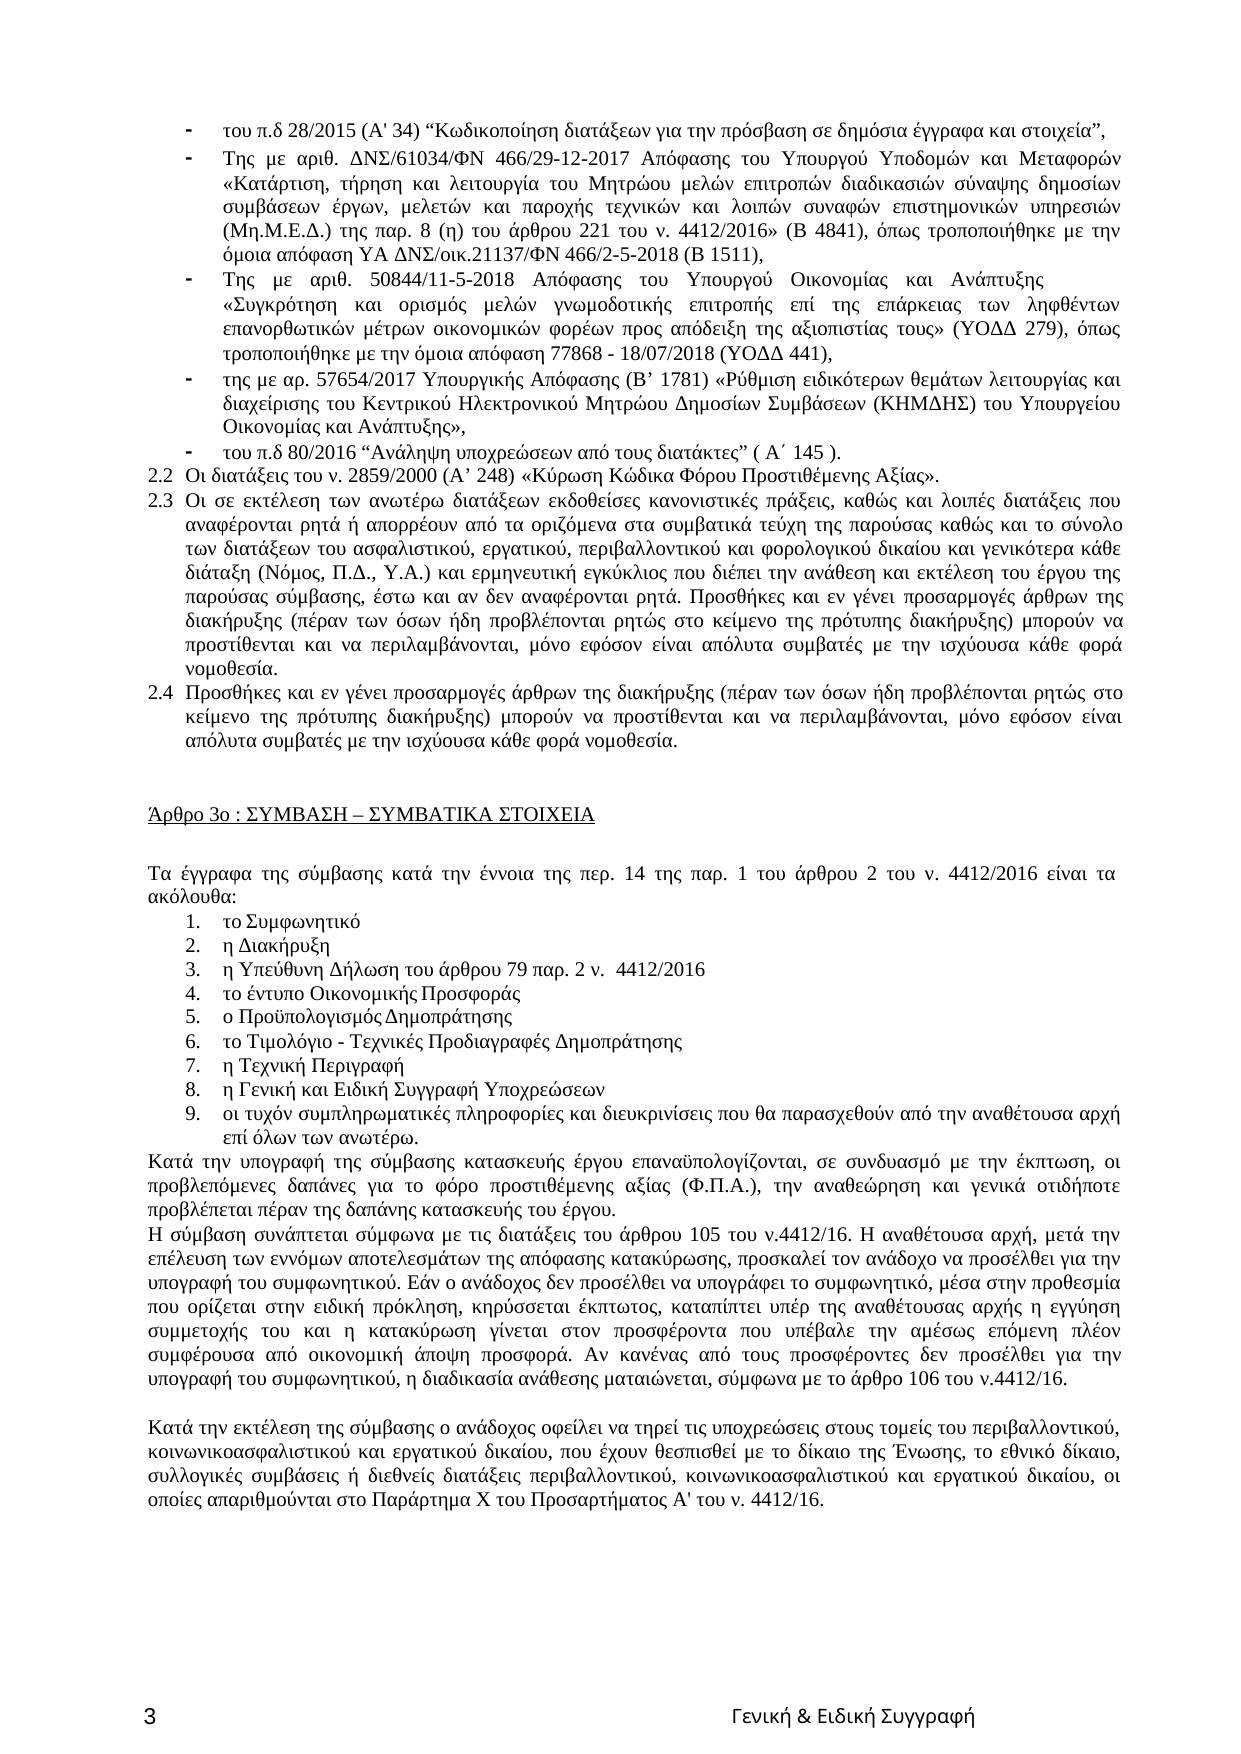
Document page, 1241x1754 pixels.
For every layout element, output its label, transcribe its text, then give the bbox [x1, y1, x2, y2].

text Κατά την εκτέλεση της σύμβασης ο ανάδοχος οφείλει να τηρεί τις υποχρεώσεις στους τομείς του περιβαλλοντικού, κοινωνικοασφαλιστικού και εργατικού δικαίου, που έχουν θεσπισθεί με το δίκαιο της Ένωσης, το εθνικό δίκαιο, συλλογικές συμβάσεις ή διεθνείς διατάξεις περιβαλλοντικού, κοινωνικοασφαλιστικού και εργατικού δικαίου, οι οποίες απαριθμούνται στο Παράρτημα X του Προσαρτήματος Α' του ν. 4412/16. [148, 1415, 1122, 1511]
list του π.δ 80/2016 “Ανάληψη υποχρεώσεων από τους διατάκτες” ( Α΄ 145 ). [185, 438, 1144, 464]
list Προσθήκες και εν γένει προσαρμογές άρθρων της διακήρυξης (πέραν των όσων ήδη προβλέπονται ρητώς στο κείμενο της πρότυπης διακήρυξης) μπορούν να προστίθενται και να περιλαμβάνονται, μόνο εφόσον είναι απόλυτα συμβατές με την ισχύουσα κάθε φορά νομοθεσία. [148, 680, 1123, 752]
list το Τιμολόγιο - Τεχνικές Προδιαγραφές Δημοπράτησης [185, 1029, 1144, 1053]
list της με αρ. 57654/2017 Υπουργικής Απόφασης (Β’ 1781) «Ρύθμιση ειδικότερων θεμάτων λειτουργίας και διαχείρισης του Κεντρικού Ηλεκτρονικού Μητρώου Δημοσίων Συμβάσεων (ΚΗΜΔΗΣ) του Υπουργείου Οικονομίας και Ανάπτυξης», [185, 364, 1122, 438]
list η Γενική και Ειδική Συγγραφή Υποχρεώσεων [185, 1077, 1122, 1101]
list Της με αριθ. ΔΝΣ/61034/ΦΝ 466/29-12-2017 Απόφασης του Υπουργού Υποδομών και Μεταφορών «Κατάρτιση, τήρηση και λειτουργία του Μητρώου μελών επιτροπών διαδικασιών σύναψης δημοσίων συμβάσεων έργων, μελετών και παροχής τεχνικών και λοιπών συναφών επιστημονικών υπηρεσιών (Μη.Μ.Ε.Δ.) της παρ. 8 (η) του άρθρου 221 του ν. 4412/2016» (Β 4841), όπως τροποποιήθηκε με την όμοια απόφαση ΥΑ ΔΝΣ/οικ.21137/ΦΝ 466/2-5-2018 (Β 1511), [185, 144, 1122, 266]
text Τα έγγραφα της σύμβασης κατά την έννοια της περ. 14 της παρ. 1 του άρθρου 2 του ν. 4412/2016 είναι τα ακόλουθα: [148, 860, 1118, 908]
list Οι διατάξεις του ν. 2859/2000 (Α’ 248) «Κύρωση Κώδικα Φόρου Προστιθέμενης Αξίας». [148, 464, 1144, 488]
text «Συγκρότηση και ορισμός μελών γνωμοδοτικής επιτροπής επί της επάρκειας των ληφθέντων επανορθωτικών μέτρων οικονομικών φορέων προς απόδειξη της αξιοπιστίας τους» (ΥΟΔΔ 279), όπως τροποποιήθηκε με την όμοια απόφαση 77868 - 18/07/2018 (ΥΟΔΔ 441), [223, 292, 1122, 364]
text Η σύμβαση συνάπτεται σύμφωνα με τις διατάξεις του άρθρου 105 του ν.4412/16. Η αναθέτουσα αρχή, μετά την επέλευση των εννόμων αποτελεσμάτων της απόφασης κατακύρωσης, προσκαλεί τον ανάδοχο να προσέλθει για την υπογραφή του συμφωνητικού. Εάν ο ανάδοχος δεν προσέλθει να υπογράφει το συμφωνητικό, μέσα στην προθεσμία που ορίζεται στην ειδική πρόκληση, κηρύσσεται έκπτωτος, καταπίπτει υπέρ της αναθέτουσας αρχής η εγγύηση συμμετοχής του και η κατακύρωση γίνεται στον προσφέροντα που υπέβαλε την αμέσως επόμενη πλέον συμφέρουσα από οικονομική άποψη προσφορά. Αν κανένας από τους προσφέροντες δεν προσέλθει για την υπογραφή του συμφωνητικού, η διαδικασία ανάθεσης ματαιώνεται, σύμφωνα με το άρθρο 106 του ν.4412/16. [148, 1221, 1123, 1390]
list του π.δ 28/2015 (Α' 34) “Κωδικοποίηση διατάξεων για την πρόσβαση σε δημόσια έγγραφα και στοιχεία”, [185, 117, 1122, 143]
list οι τυχόν συμπληρωματικές πληροφορίες και διευκρινίσεις που θα παρασχεθούν από την αναθέτουσα αρχή επί όλων των ανωτέρω. [185, 1101, 1122, 1149]
list η Διακήρυξη [185, 933, 1144, 957]
text Άρθρο 3ο : ΣΥΜΒΑΣΗ – ΣΥΜΒΑΤΙΚΑ ΣΤΟΙΧΕΙΑ [148, 802, 1144, 826]
list ο Προϋπολογισμός Δημοπράτησης [185, 1005, 1144, 1029]
text Κατά την υπογραφή της σύμβασης κατασκευής έργου επαναϋπολογίζονται, σε συνδυασμό με την έκπτωση, οι προβλεπόμενες δαπάνες για το φόρο προστιθέμενης αξίας (Φ.Π.Α.), την αναθεώρηση και γενικά οτιδήποτε προβλέπεται πέραν της δαπάνης κατασκευής του έργου. [148, 1149, 1122, 1221]
list η Υπεύθυνη Δήλωση του άρθρου 79 παρ. 2 ν. 4412/2016 [185, 957, 1144, 981]
list Οι σε εκτέλεση των ανωτέρω διατάξεων εκδοθείσες κανονιστικές πράξεις, καθώς και λοιπές διατάξεις που αναφέρονται ρητά ή απορρέουν από τα οριζόμενα στα συμβατικά τεύχη της παρούσας καθώς και το σύνολο των διατάξεων του ασφαλιστικού, εργατικού, περιβαλλοντικού και φορολογικού δικαίου και γενικότερα κάθε διάταξη (Νόμος, Π.Δ., Υ.Α.) και ερμηνευτική εγκύκλιος που διέπει την ανάθεση και εκτέλεση του έργου της παρούσας σύμβασης, έστω και αν δεν αναφέρονται ρητά. Προσθήκες και εν γένει προσαρμογές άρθρων της διακήρυξης (πέραν των όσων ήδη προβλέπονται ρητώς στο κείμενο της πρότυπης διακήρυξης) μπορούν να προστίθενται και να περιλαμβάνονται, μόνο εφόσον είναι απόλυτα συμβατές με την ισχύουσα κάθε φορά νομοθεσία. [148, 488, 1123, 680]
list το έντυπο Οικονομικής Προσφοράς [185, 981, 1144, 1005]
list η Τεχνική Περιγραφή [185, 1053, 1144, 1077]
list το Συμφωνητικό [185, 909, 1144, 933]
list Της με αριθ. 50844/11-5-2018 Απόφασης του Υπουργού Οικονομίας και Ανάπτυξης [185, 266, 1144, 292]
